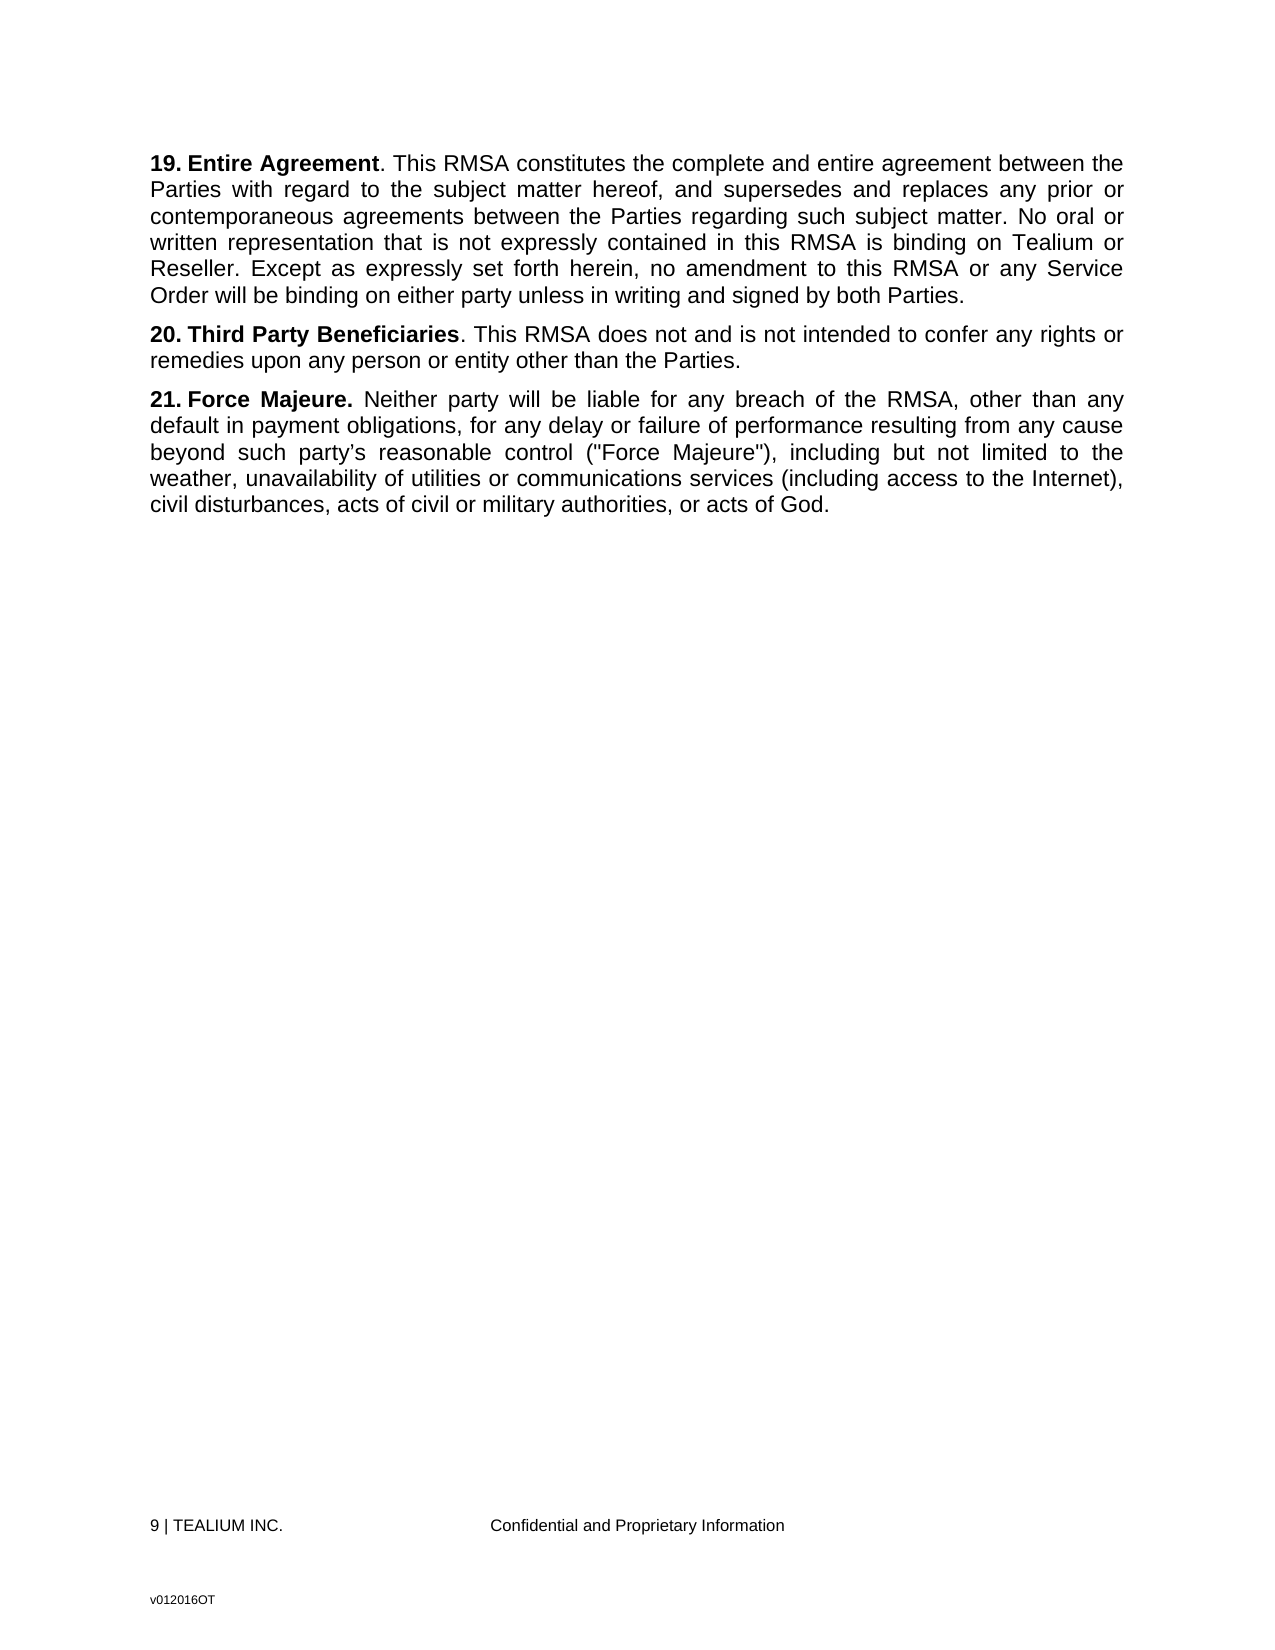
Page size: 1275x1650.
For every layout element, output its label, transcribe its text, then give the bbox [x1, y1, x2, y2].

list Entire Agreement. This RMSA constitutes the complete and entire agreement between the Parties with regard to the subject matter hereof, and supersedes and replaces any prior or contemporaneous agreements between the Parties regarding such subject matter. No oral or written representation that is not expressly contained in this RMSA is binding on Tealium or Reseller. Except as expressly set forth herein, no amendment to this RMSA or any Service Order will be binding on either party unless in writing and signed by both Parties. [150, 150, 1125, 308]
list Force Majeure. Neither party will be liable for any breach of the RMSA, other than any default in payment obligations, for any delay or failure of performance resulting from any cause beyond such party’s reasonable control ("Force Majeure"), including but not limited to the weather, unavailability of utilities or communications services (including access to the Internet), civil disturbances, acts of civil or military authorities, or acts of God. [150, 386, 1125, 518]
list Third Party Beneficiaries. This RMSA does not and is not intended to confer any rights or remedies upon any person or entity other than the Parties. [150, 321, 1125, 373]
